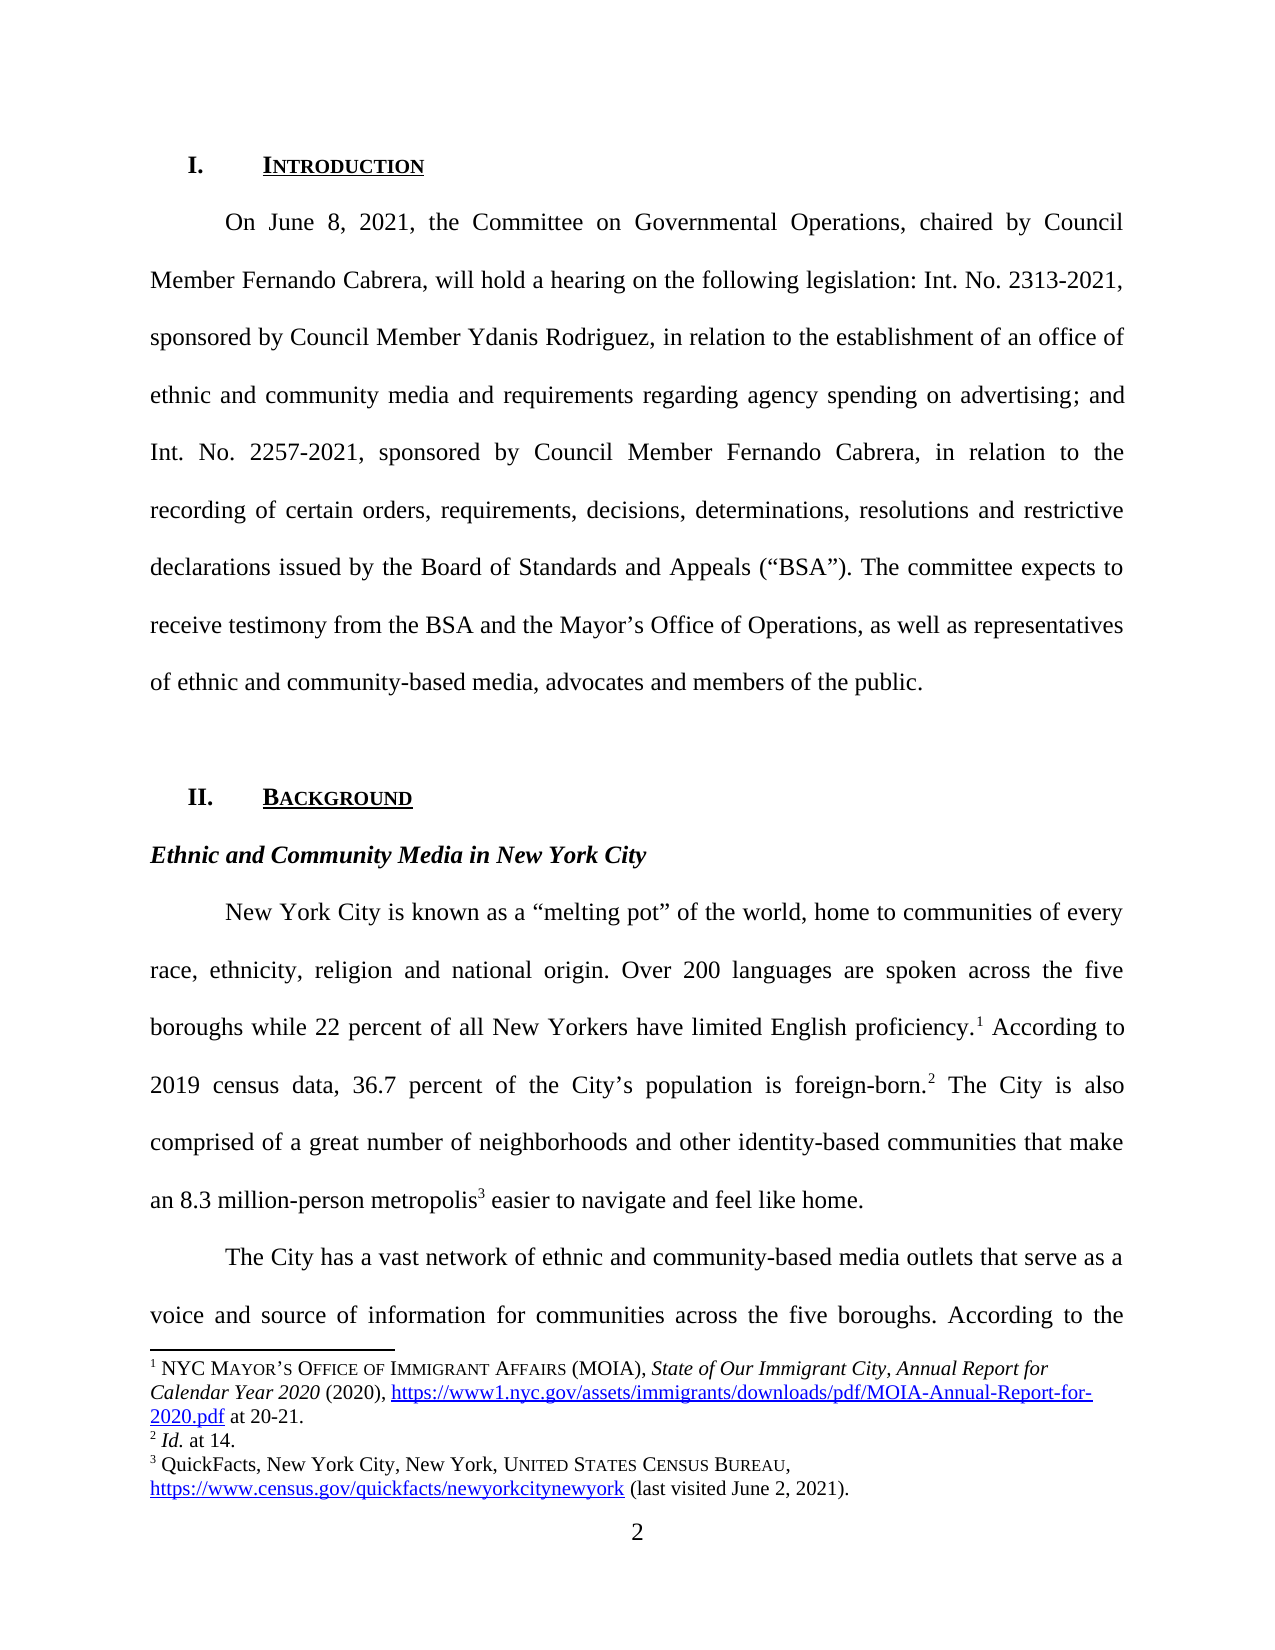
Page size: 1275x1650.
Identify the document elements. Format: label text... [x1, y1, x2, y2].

subtitle Introduction [187, 150, 1125, 179]
text On June 8, 2021, the Committee on Governmental Operations, chaired by Council Member Fernando Cabrera, will hold a hearing on the following legislation: Int. No. 2313-2021, sponsored by Council Member Ydanis Rodriguez, in relation to the establishment of an office of ethnic and community media and requirements regarding agency spending on advertising; and Int. No. 2257-2021, sponsored by Council Member Fernando Cabrera, in relation to the recording of certain orders, requirements, decisions, determinations, resolutions and restrictive declarations issued by the Board of Standards and Appeals (“BSA”). The committee expects to receive testimony from the BSA and the Mayor’s Office of Operations, as well as representatives of ethnic and community-based media, advocates and members of the public. [150, 207, 1125, 696]
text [150, 1242, 1125, 1329]
text Ethnic and Community Media in New York City [150, 840, 1125, 869]
subtitle Background [187, 782, 1125, 811]
text New York City is known as a “melting pot” of the world, home to communities of every race, ethnicity, religion and national origin. Over 200 languages are spoken across the five boroughs while 22 percent of all New Yorkers have limited English proficiency. According to 2019 census data, 36.7 percent of the City’s population is foreign-born. The City is also comprised of a great number of neighborhoods and other identity-based communities that make an 8.3 million-person metropolis easier to navigate and feel like home. [150, 897, 1125, 1214]
